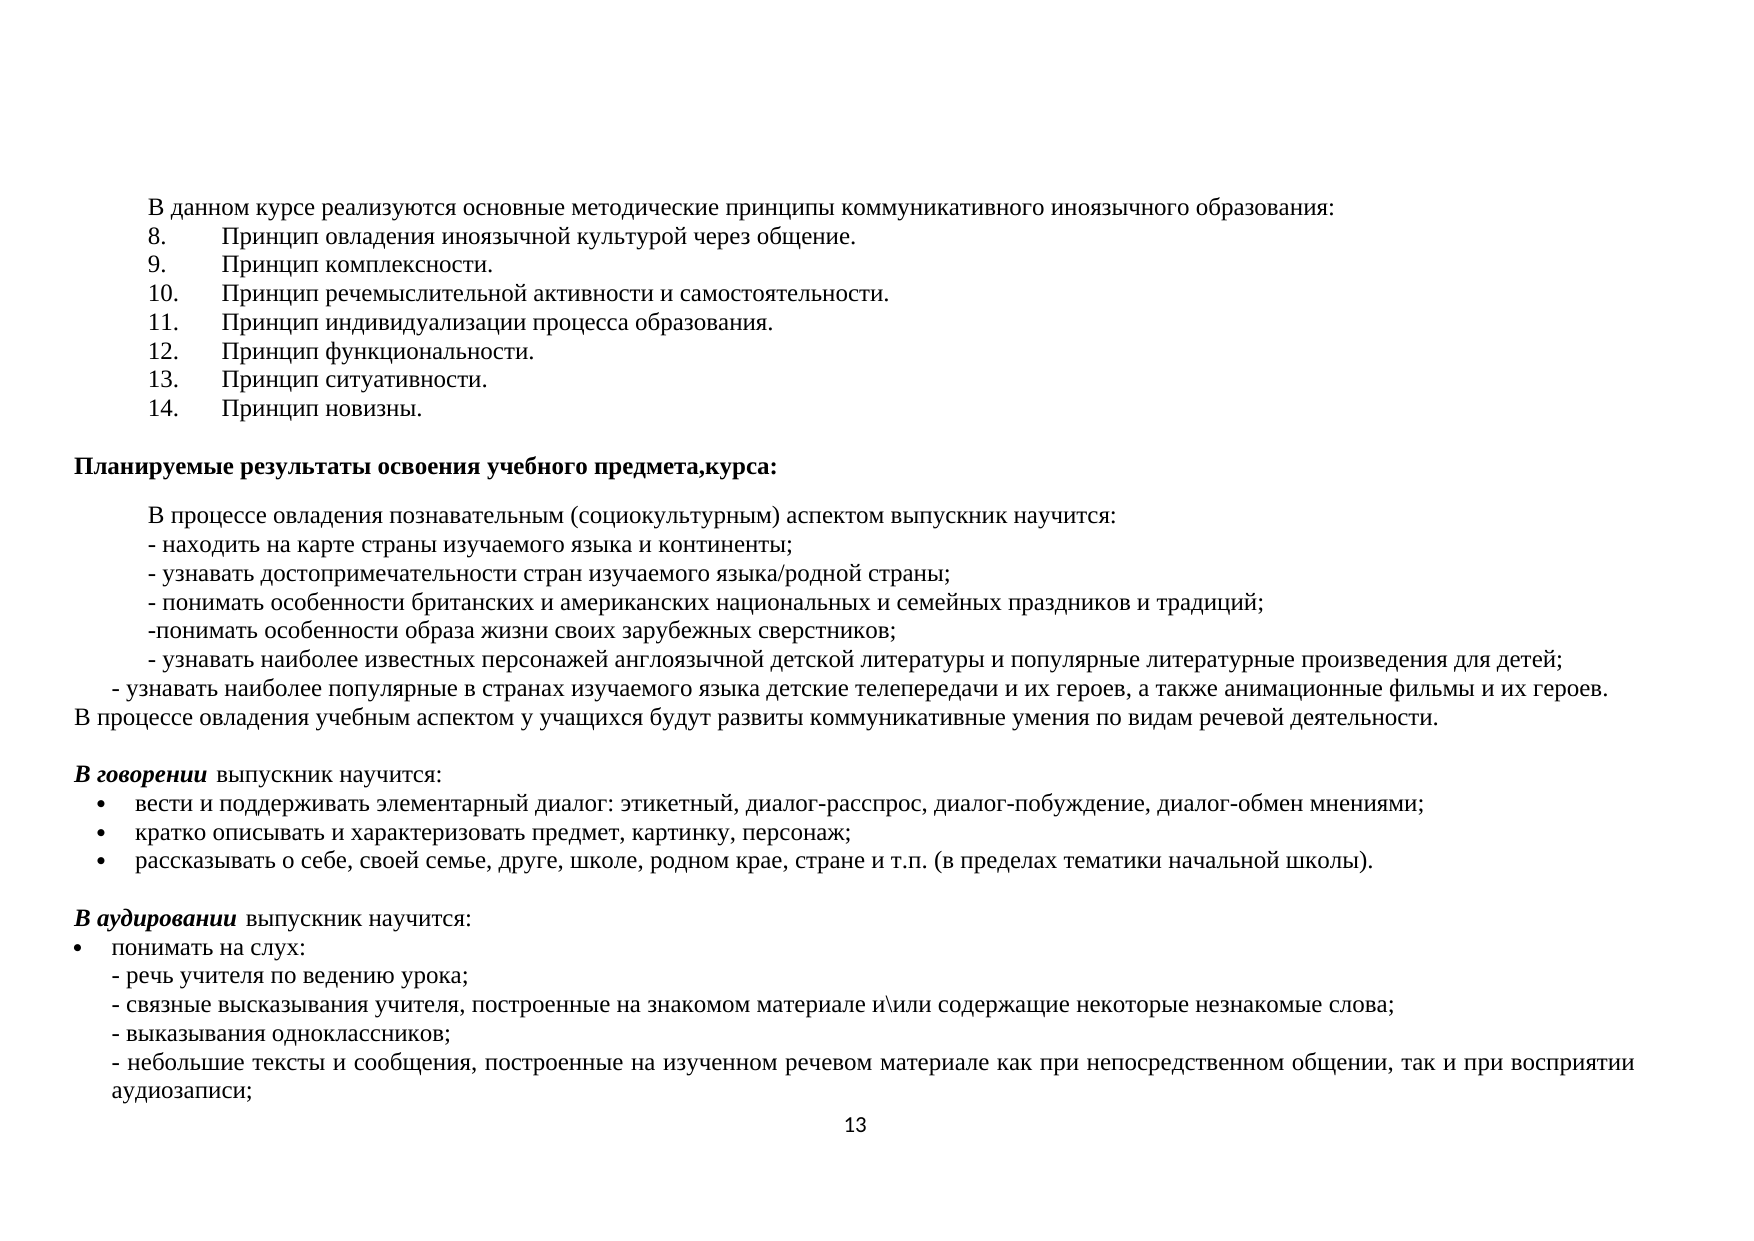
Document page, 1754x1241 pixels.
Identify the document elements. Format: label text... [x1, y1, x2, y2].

list вести и поддерживать элементарный диалог: этикетный, диалог-расспрос, диалог-побуждение, диалог-обмен мнениями; [97, 788, 1636, 817]
text В говорении выпускник научится: [74, 759, 1636, 788]
text В процессе овладения познавательным (социокультурным) аспектом выпускник научится: [74, 500, 1636, 529]
text - понимать особенности британских и американских национальных и семейных праздников и традиций; [74, 587, 1636, 615]
list Принцип овладения иноязычной культурой через общение. [74, 221, 1636, 249]
list понимать на слух: [74, 932, 1636, 960]
text - выказывания одноклассников; [111, 1018, 1636, 1047]
list Принцип ситуативности. [74, 364, 1636, 393]
list рассказывать о себе, своей семье, друге, школе, родном крае, стране и т.п. (в пределах тематики начальной школы). [97, 845, 1636, 874]
list Принцип функциональности. [74, 336, 1636, 364]
text - речь учителя по ведению урока; [74, 960, 1636, 989]
text - связные высказывания учителя, построенные на знакомом материале и\или содержащие некоторые незнакомые слова; [111, 989, 1636, 1018]
list Принцип индивидуализации процесса образования. [74, 307, 1636, 336]
text В данном курсе реализуются основные методические принципы коммуникативного иноязычного образования: [74, 192, 1636, 221]
text Планируемые результаты освоения учебного предмета,курса: [74, 451, 1636, 479]
list кратко описывать и характеризовать предмет, картинку, персонаж; [97, 817, 1636, 845]
list Принцип речемыслительной активности и самостоятельности. [74, 278, 1636, 307]
text В аудировании выпускник научится: [74, 903, 1636, 932]
text В процессе овладения учебным аспектом у учащихся будут развиты коммуникативные умения по видам речевой деятельности. [74, 702, 1636, 730]
text - узнавать наиболее известных персонажей англоязычной детской литературы и популярные литературные произведения для детей; [74, 644, 1636, 673]
text - узнавать наиболее популярные в странах изучаемого языка детские телепередачи и их героев, а также анимационные фильмы и их героев. [111, 673, 1636, 702]
list Принцип комплексности. [74, 249, 1636, 278]
text - небольшие тексты и сообщения, построенные на изученном речевом материале как при непосредственном общении, так и при восприятии аудиозаписи; [111, 1047, 1636, 1104]
text - узнавать достопримечательности стран изучаемого языка/родной страны; [74, 558, 1636, 587]
text - находить на карте страны изучаемого языка и континенты; [74, 529, 1636, 558]
list Принцип новизны. [74, 393, 1636, 422]
text -понимать особенности образа жизни своих зарубежных сверстников; [74, 615, 1636, 644]
